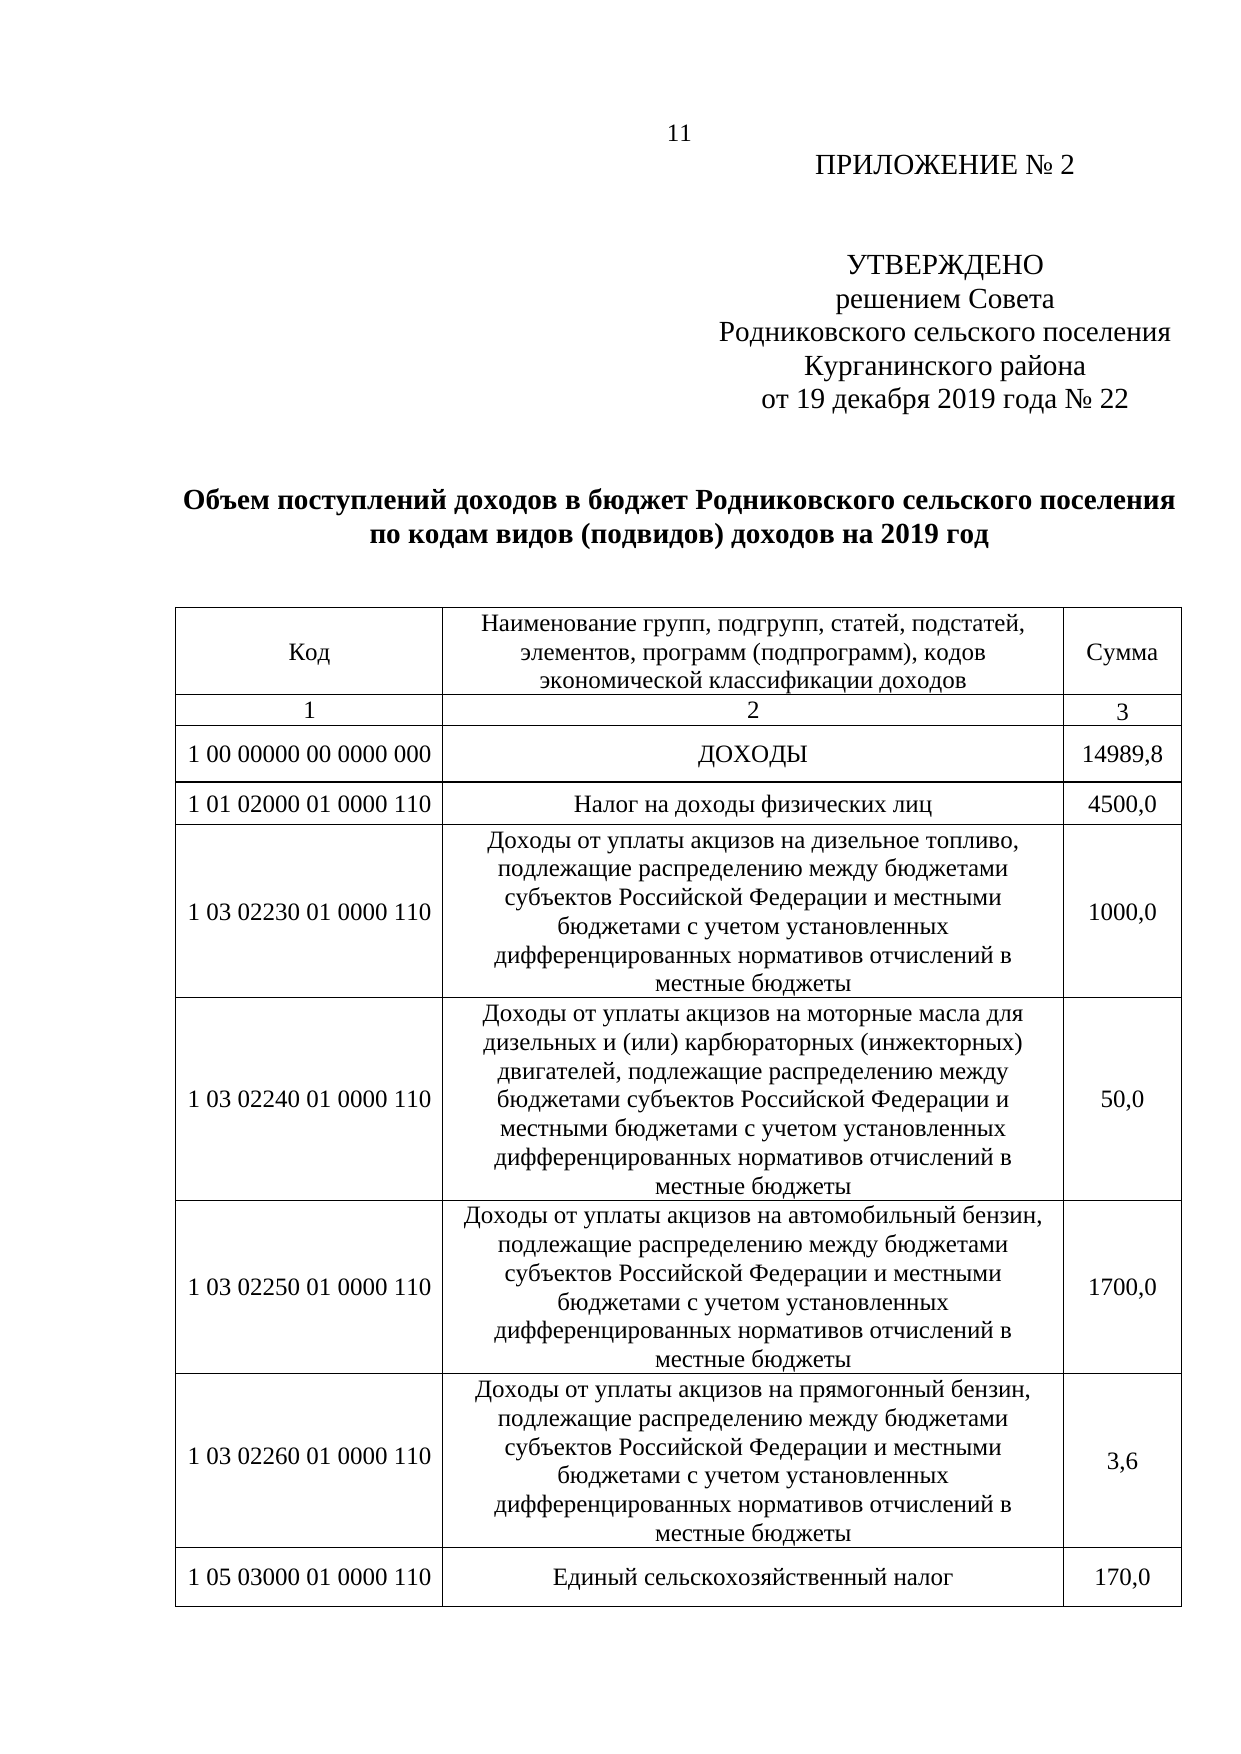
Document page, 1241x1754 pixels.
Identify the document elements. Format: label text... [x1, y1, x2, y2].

table_cell 1 [176, 695, 442, 725]
text УТВЕРЖДЕНО [709, 247, 1181, 281]
table_cell 1000,0 [1064, 825, 1181, 997]
table_cell 170,0 [1064, 1548, 1181, 1606]
table_cell 1 00 00000 00 0000 000 [176, 726, 442, 781]
text Объем поступлений доходов в бюджет Родниковского сельского поселения по кодам видов (подвидов) доходов на 2019 год [177, 482, 1181, 549]
table_cell 4500,0 [1064, 783, 1181, 824]
table_cell 50,0 [1064, 998, 1181, 1199]
text от 19 декабря 2019 года № 22 [709, 382, 1181, 415]
table_cell 1 03 02240 01 0000 110 [176, 998, 442, 1199]
text Курганинского района [709, 348, 1181, 382]
table_header Код [176, 608, 442, 694]
text решением Совета [709, 281, 1181, 314]
table_cell Доходы от уплаты акцизов на прямогонный бензин, подлежащие распределению между бюджетами субъектов Российской Федерации и местными бюджетами с учетом установленных дифференцированных нормативов отчислений в местные бюджеты [443, 1374, 1063, 1547]
table_cell Доходы от уплаты акцизов на моторные масла для дизельных и (или) карбюраторных (инжекторных) двигателей, подлежащие распределению между бюджетами субъектов Российской Федерации и местными бюджетами с учетом установленных дифференцированных нормативов отчислений в местные бюджеты [443, 998, 1063, 1199]
table_cell 3 [1064, 695, 1181, 725]
table_cell Единый сельскохозяйственный налог [443, 1548, 1063, 1606]
table_cell 14989,8 [1064, 726, 1181, 781]
table_cell ДОХОДЫ [443, 726, 1063, 781]
text ПРИЛОЖЕНИЕ № 2 [709, 147, 1181, 180]
table_cell 1 05 03000 01 0000 110 [176, 1548, 442, 1606]
table_header Сумма [1064, 608, 1181, 694]
table_cell Доходы от уплаты акцизов на автомобильный бензин, подлежащие распределению между бюджетами субъектов Российской Федерации и местными бюджетами с учетом установленных дифференцированных нормативов отчислений в местные бюджеты [443, 1201, 1063, 1373]
table_cell 1700,0 [1064, 1201, 1181, 1373]
table_cell 1 03 02250 01 0000 110 [176, 1201, 442, 1373]
table_cell Налог на доходы физических лиц [443, 783, 1063, 824]
table_header Наименование групп, подгрупп, статей, подстатей, элементов, программ (подпрограмм), кодов экономической классификации доходов [443, 608, 1063, 694]
text Родниковского сельского поселения [709, 314, 1181, 348]
table_cell 1 03 02260 01 0000 110 [176, 1374, 442, 1547]
table_cell Доходы от уплаты акцизов на дизельное топливо, подлежащие распределению между бюджетами субъектов Российской Федерации и местными бюджетами с учетом установленных дифференцированных нормативов отчислений в местные бюджеты [443, 825, 1063, 997]
table_cell 1 01 02000 01 0000 110 [176, 783, 442, 824]
table_cell 1 03 02230 01 0000 110 [176, 825, 442, 997]
table_cell 3,6 [1064, 1374, 1181, 1547]
table_cell 2 [443, 695, 1063, 725]
